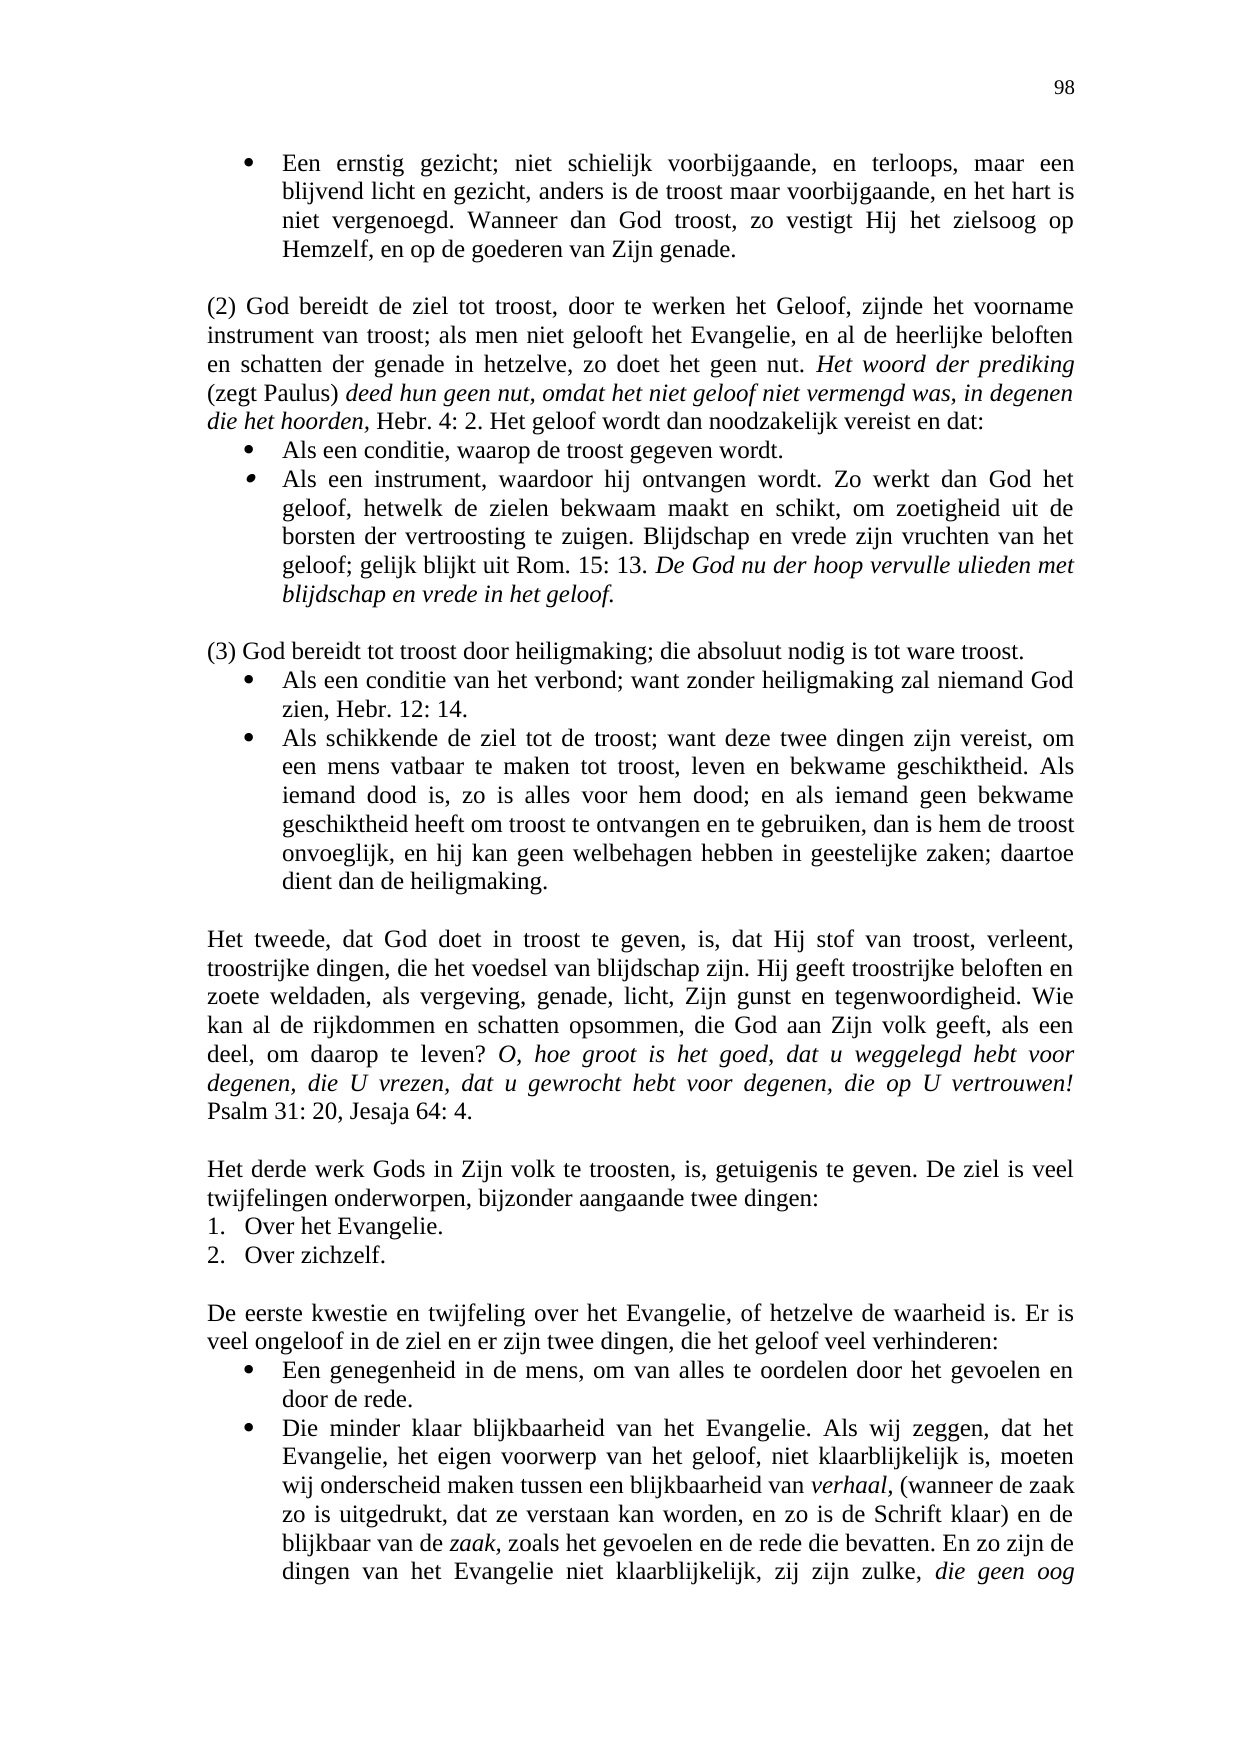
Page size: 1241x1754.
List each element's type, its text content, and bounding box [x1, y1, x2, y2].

list Over het Evangelie. [207, 1211, 1075, 1240]
text Het tweede, dat God doet in troost te geven, is, dat Hij stof van troost, verleent, troostrijke dingen, die het voedsel van blijdschap zijn. Hij geeft troostrijke beloften en zoete weldaden, als vergeving, genade, licht, Zijn gunst en tegenwoordigheid. Wie kan al de rijkdommen en schatten opsommen, die God aan Zijn volk geeft, als een deel, om daarop te leven? O, hoe groot is het goed, dat u weggelegd hebt voor degenen, die U vrezen, dat u gewrocht hebt voor degenen, die op U vertrouwen! Psalm 31: 20, Jesaja 64: 4. [207, 924, 1075, 1125]
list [244, 1413, 1075, 1585]
list Een genegenheid in de mens, om van alles te oordelen door het gevoelen en door de rede. [244, 1355, 1075, 1413]
list Als een conditie, waarop de troost gegeven wordt. [244, 435, 1075, 464]
list Als een instrument, waardoor hij ontvangen wordt. Zo werkt dan God het geloof, hetwelk de zielen bekwaam maakt en schikt, om zoetigheid uit de borsten der vertroosting te zuigen. Blijdschap en vrede zijn vruchten van het geloof; gelijk blijkt uit Rom. 15: 13. De God nu der hoop vervulle ulieden met blijdschap en vrede in het geloof. [244, 464, 1075, 608]
list Over zichzelf. [207, 1240, 1075, 1269]
text De eerste kwestie en twijfeling over het Evangelie, of hetzelve de waarheid is. Er is veel ongeloof in de ziel en er zijn twee dingen, die het geloof veel verhinderen: [207, 1298, 1075, 1355]
list Als een conditie van het verbond; want zonder heiligmaking zal niemand God zien, Hebr. 12: 14. [244, 665, 1075, 723]
list Een ernstig gezicht; niet schielijk voorbijgaande, en terloops, maar een blijvend licht en gezicht, anders is de troost maar voorbijgaande, en het hart is niet vergenoegd. Wanneer dan God troost, zo vestigt Hij het zielsoog op Hemzelf, en op de goederen van Zijn genade. [244, 148, 1075, 263]
text Het derde werk Gods in Zijn volk te troosten, is, getuigenis te geven. De ziel is veel twijfelingen onderworpen, bijzonder aangaande twee dingen: [207, 1154, 1075, 1211]
text (2) God bereidt de ziel tot troost, door te werken het Geloof, zijnde het voorname instrument van troost; als men niet gelooft het Evangelie, en al de heerlijke beloften en schatten der genade in hetzelve, zo doet het geen nut. Het woord der prediking (zegt Paulus) deed hun geen nut, omdat het niet geloof niet vermengd was, in degenen die het hoorden, Hebr. 4: 2. Het geloof wordt dan noodzakelijk vereist en dat: [207, 291, 1075, 435]
list Als schikkende de ziel tot de troost; want deze twee dingen zijn vereist, om een mens vatbaar te maken tot troost, leven en bekwame geschiktheid. Als iemand dood is, zo is alles voor hem dood; en als iemand geen bekwame geschiktheid heeft om troost te ontvangen en te gebruiken, dan is hem de troost onvoeglijk, en hij kan geen welbehagen hebben in geestelijke zaken; daartoe dient dan de heiligmaking. [244, 723, 1075, 895]
text (3) God bereidt tot troost door heiligmaking; die absoluut nodig is tot ware troost. [207, 636, 1075, 665]
